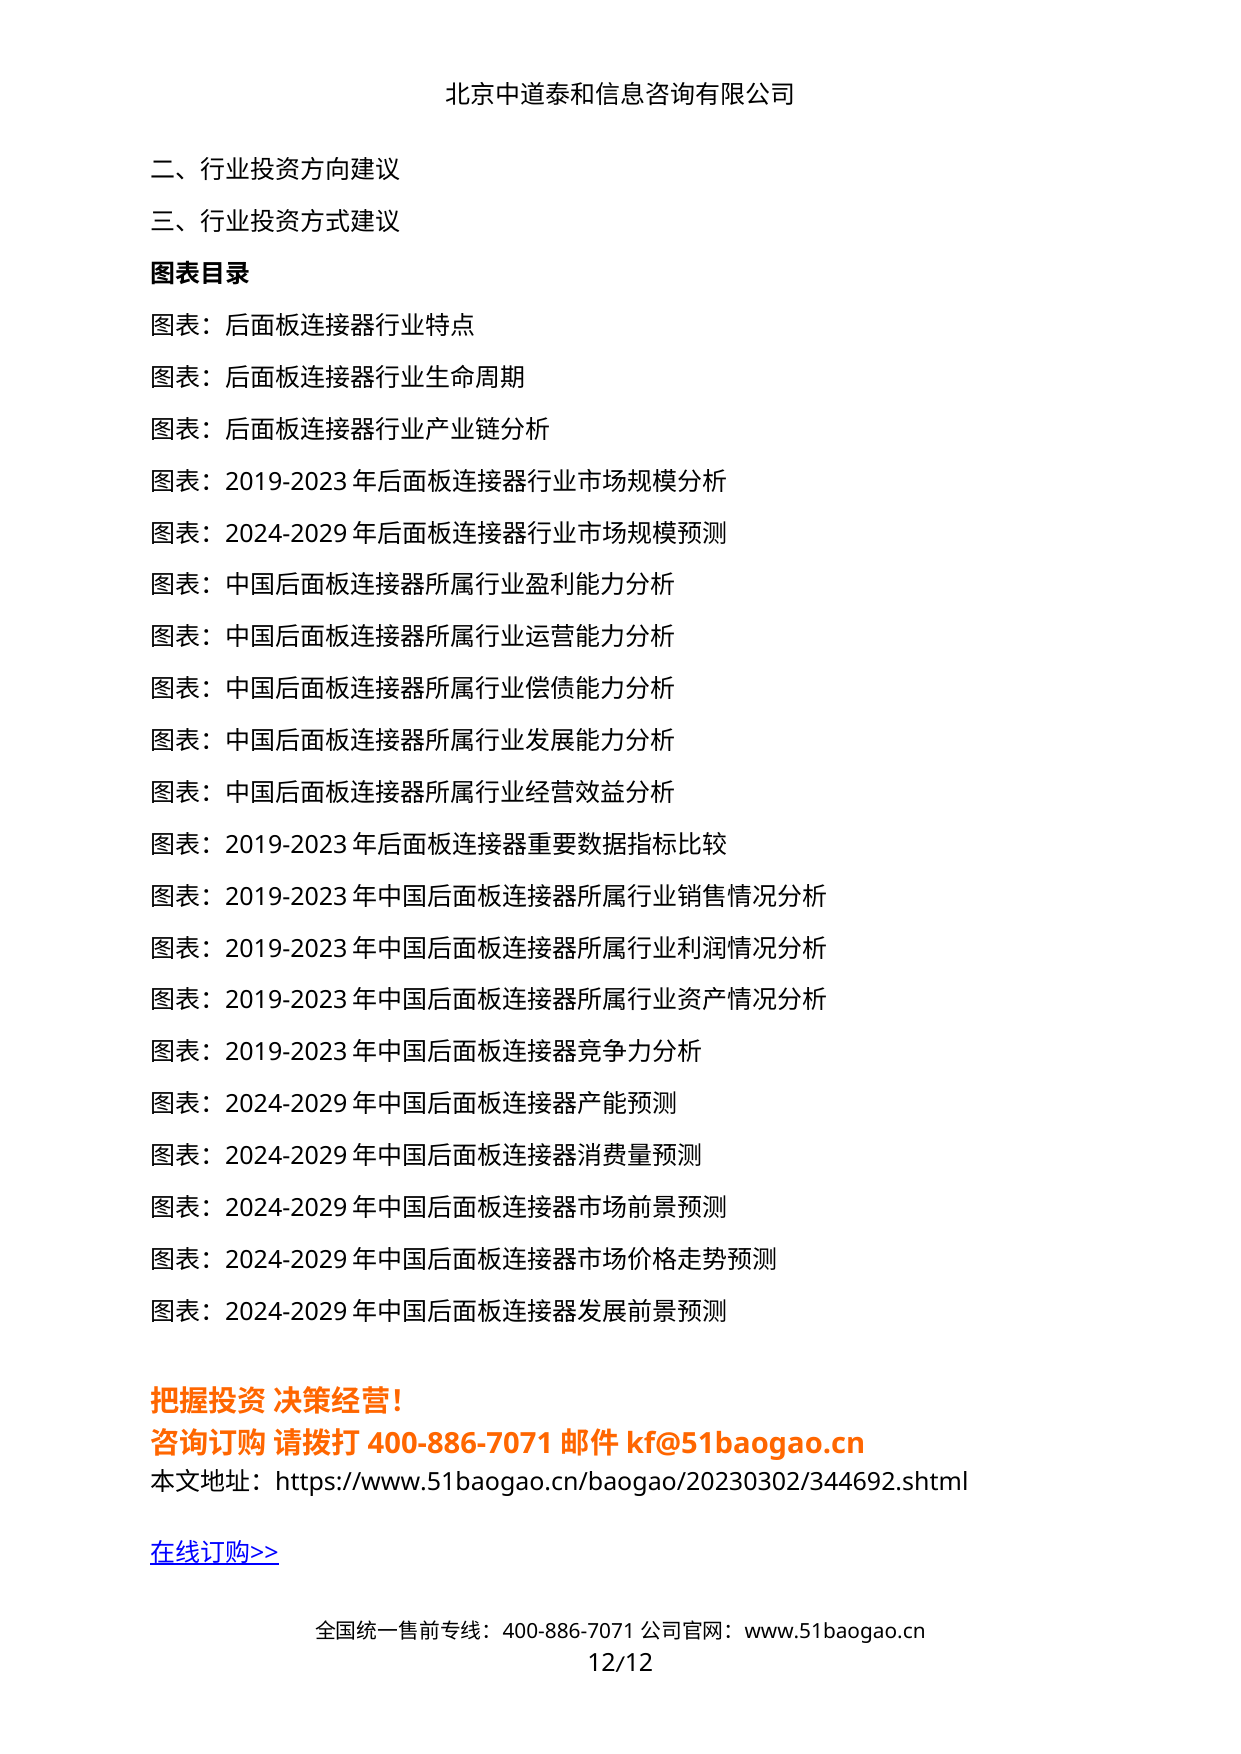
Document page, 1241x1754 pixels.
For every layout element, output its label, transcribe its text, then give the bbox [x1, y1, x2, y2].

text 图表：2019-2023年中国后面板连接器所属行业资产情况分析 [150, 980, 1090, 1016]
text 图表：2024-2029年中国后面板连接器市场前景预测 [150, 1187, 1090, 1224]
text 图表：2024-2029年中国后面板连接器市场价格走势预测 [150, 1239, 1090, 1276]
text 图表：中国后面板连接器所属行业经营效益分析 [150, 772, 1090, 809]
text 图表：2024-2029年后面板连接器行业市场规模预测 [150, 513, 1090, 549]
text 图表：后面板连接器行业特点 [150, 306, 1090, 342]
text 图表：2024-2029年中国后面板连接器发展前景预测 [150, 1291, 1090, 1327]
text 图表：2024-2029年中国后面板连接器消费量预测 [150, 1136, 1090, 1172]
text 图表：2019-2023年后面板连接器行业市场规模分析 [150, 461, 1090, 497]
text 图表：后面板连接器行业产业链分析 [150, 409, 1090, 446]
text 把握投资 决策经营！咨询订购 请拨打 400-886-7071 邮件 kf@51baogao.cn本文地址：https://www.51baogao.cn/baogao/20230302/344692.shtml [150, 1343, 1090, 1498]
text 图表：2024-2029年中国后面板连接器产能预测 [150, 1084, 1090, 1120]
text 图表：中国后面板连接器所属行业运营能力分析 [150, 617, 1090, 653]
text 二、行业投资方向建议 [150, 150, 1090, 186]
text 图表：2019-2023年中国后面板连接器所属行业销售情况分析 [150, 876, 1090, 912]
text 图表：2019-2023年中国后面板连接器所属行业利润情况分析 [150, 928, 1090, 964]
text 图表：中国后面板连接器所属行业偿债能力分析 [150, 669, 1090, 705]
text 图表：后面板连接器行业生命周期 [150, 357, 1090, 394]
text 图表目录 [150, 254, 1090, 290]
text 图表：中国后面板连接器所属行业盈利能力分析 [150, 565, 1090, 601]
text 图表：2019-2023年后面板连接器重要数据指标比较 [150, 824, 1090, 861]
text 在线订购>> [150, 1498, 1090, 1568]
text 三、行业投资方式建议 [150, 202, 1090, 238]
text 图表：2019-2023年中国后面板连接器竞争力分析 [150, 1032, 1090, 1068]
text 图表：中国后面板连接器所属行业发展能力分析 [150, 721, 1090, 757]
